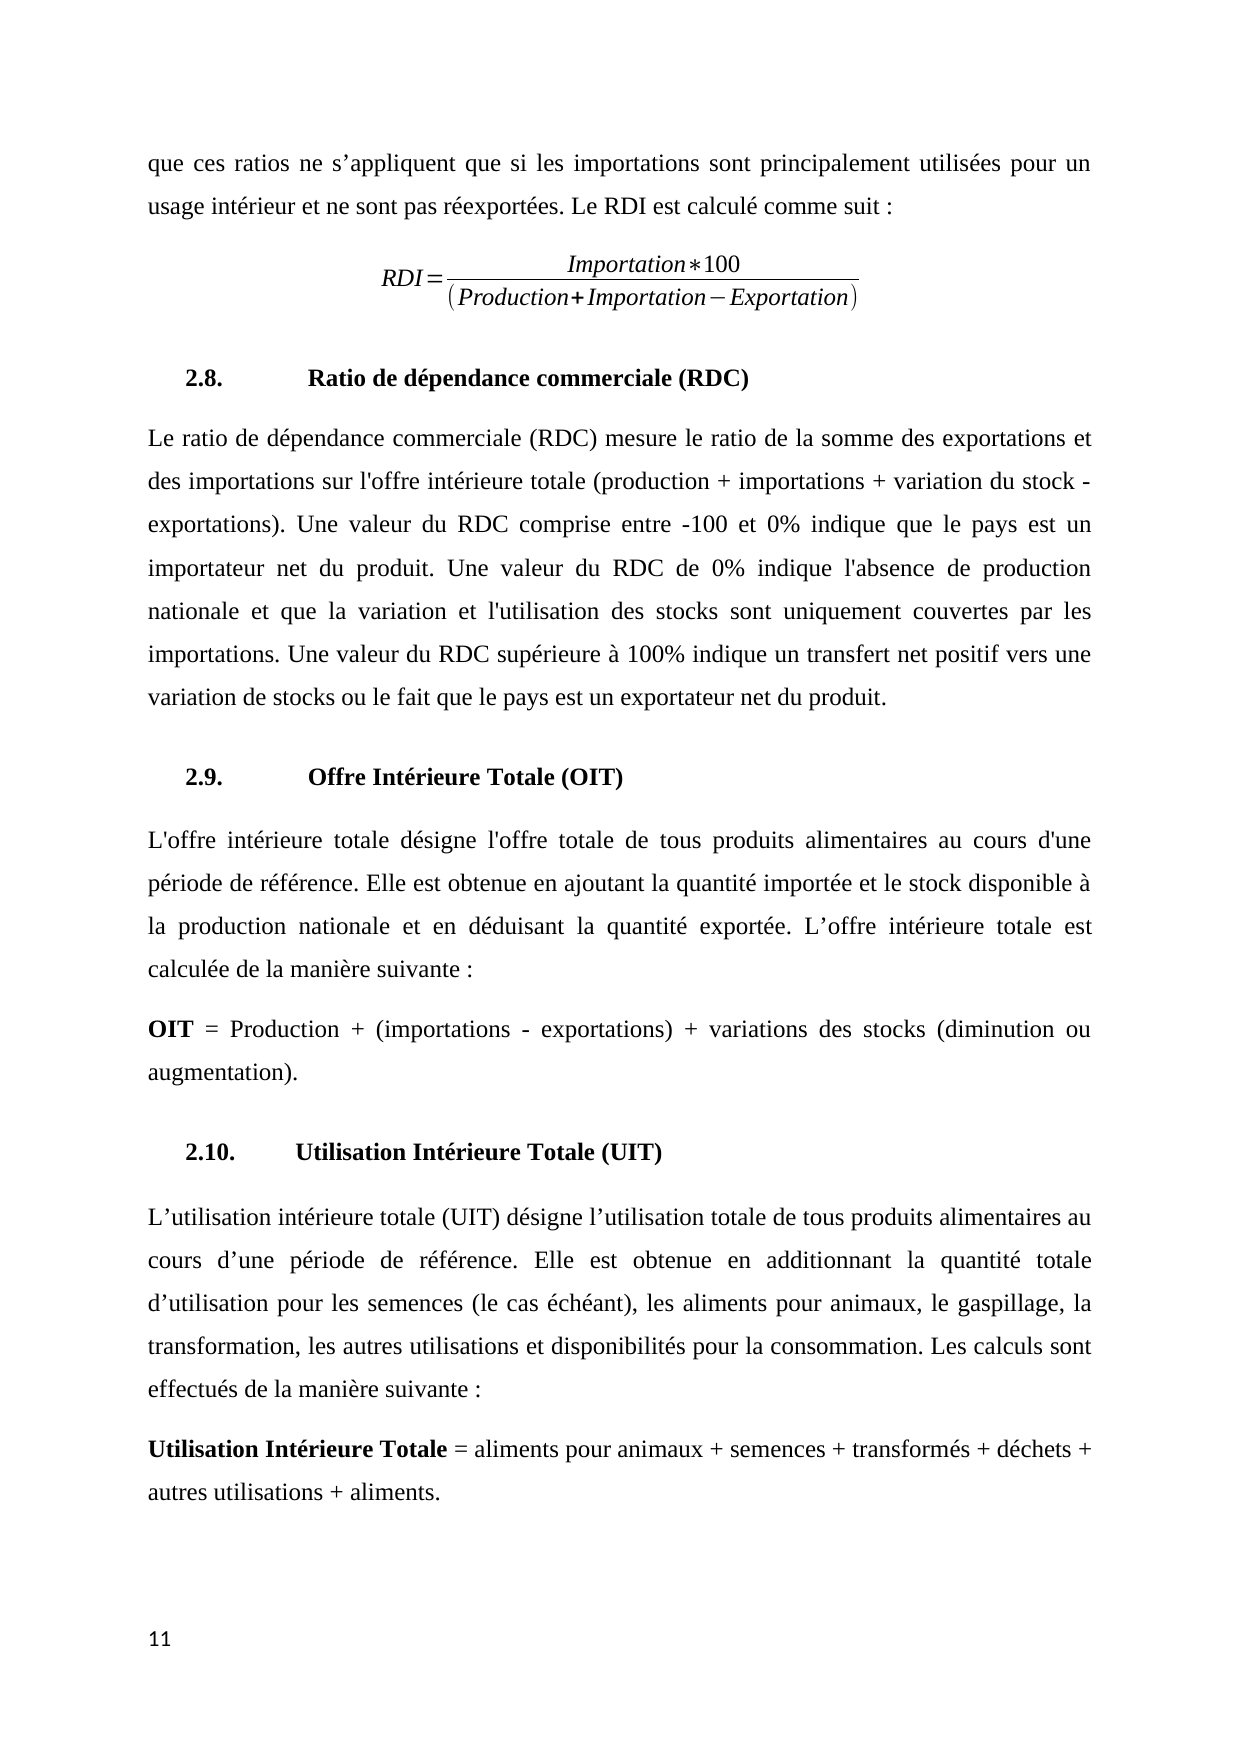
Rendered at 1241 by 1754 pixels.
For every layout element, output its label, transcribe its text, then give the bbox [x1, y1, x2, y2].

text Utilisation Intérieure Totale = aliments pour animaux + semences + transformés + déchets + autres utilisations + aliments. [148, 1434, 1093, 1506]
text Le ratio de dépendance commerciale (RDC) mesure le ratio de la somme des exportations et des importations sur l'offre intérieure totale (production + importations + variation du stock - exportations). Une valeur du RDC comprise entre -100 et 0% indique que le pays est un importateur net du produit. Une valeur du RDC de 0% indique l'absence de production nationale et que la variation et l'utilisation des stocks sont uniquement couvertes par les importations. Une valeur du RDC supérieure à 100% indique un transfert net positif vers une variation de stocks ou le fait que le pays est un exportateur net du produit. [148, 423, 1093, 711]
subtitle Utilisation Intérieure Totale (UIT) [185, 1137, 1093, 1166]
subtitle Ratio de dépendance commerciale (RDC) [185, 363, 1093, 391]
text L'offre intérieure totale désigne l'offre totale de tous produits alimentaires au cours d'une période de référence. Elle est obtenue en ajoutant la quantité importée et le stock disponible à la production nationale et en déduisant la quantité exportée. L’offre intérieure totale est calculée de la manière suivante : [148, 825, 1093, 983]
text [148, 148, 1093, 219]
text L’utilisation intérieure totale (UIT) désigne l’utilisation totale de tous produits alimentaires au cours d’une période de référence. Elle est obtenue en additionnant la quantité totale d’utilisation pour les semences (le cas échéant), les aliments pour animaux, le gaspillage, la transformation, les autres utilisations et disponibilités pour la consommation. Les calculs sont effectués de la manière suivante : [148, 1202, 1093, 1403]
text OIT = Production + (importations - exportations) + variations des stocks (diminution ou augmentation). [148, 1014, 1093, 1086]
subtitle Offre Intérieure Totale (OIT) [185, 762, 1093, 791]
